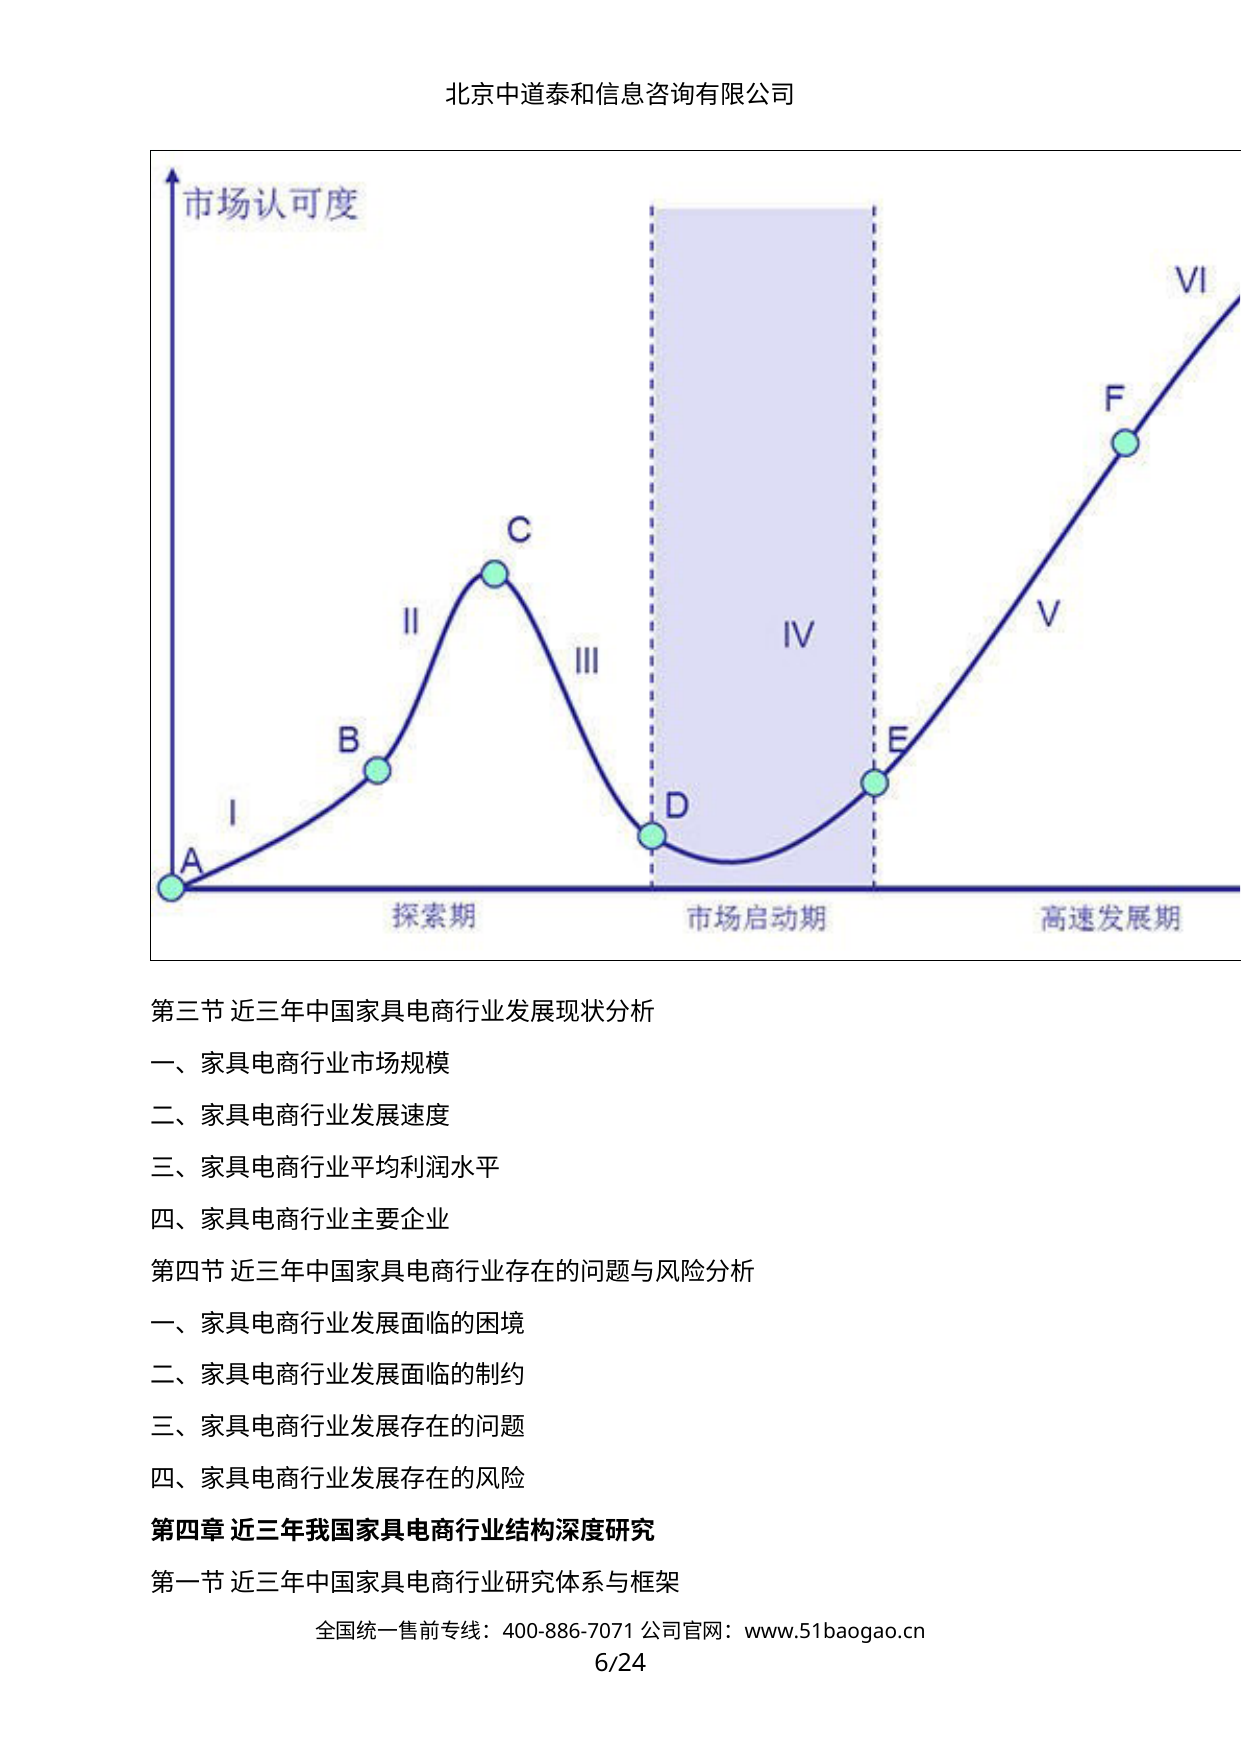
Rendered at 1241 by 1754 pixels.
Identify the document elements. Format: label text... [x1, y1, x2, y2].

text 二、家具电商行业发展面临的制约 [150, 1355, 1090, 1391]
picture [151, 151, 1241, 960]
text 四、家具电商行业主要企业 [150, 1199, 1090, 1236]
text 三、家具电商行业平均利润水平 [150, 1147, 1090, 1184]
text 第四章 近三年我国家具电商行业结构深度研究 [150, 1511, 1090, 1547]
text 一、家具电商行业市场规模 [150, 1044, 1090, 1080]
text 第一节 近三年中国家具电商行业研究体系与框架 [150, 1562, 1090, 1599]
text 二、家具电商行业发展速度 [150, 1096, 1090, 1132]
text 四、家具电商行业发展存在的风险 [150, 1459, 1090, 1495]
text 三、家具电商行业发展存在的问题 [150, 1407, 1090, 1443]
text 第三节 近三年中国家具电商行业发展现状分析 [150, 992, 1090, 1028]
text 一、家具电商行业发展面临的困境 [150, 1303, 1090, 1339]
text 第四节 近三年中国家具电商行业存在的问题与风险分析 [150, 1251, 1090, 1287]
